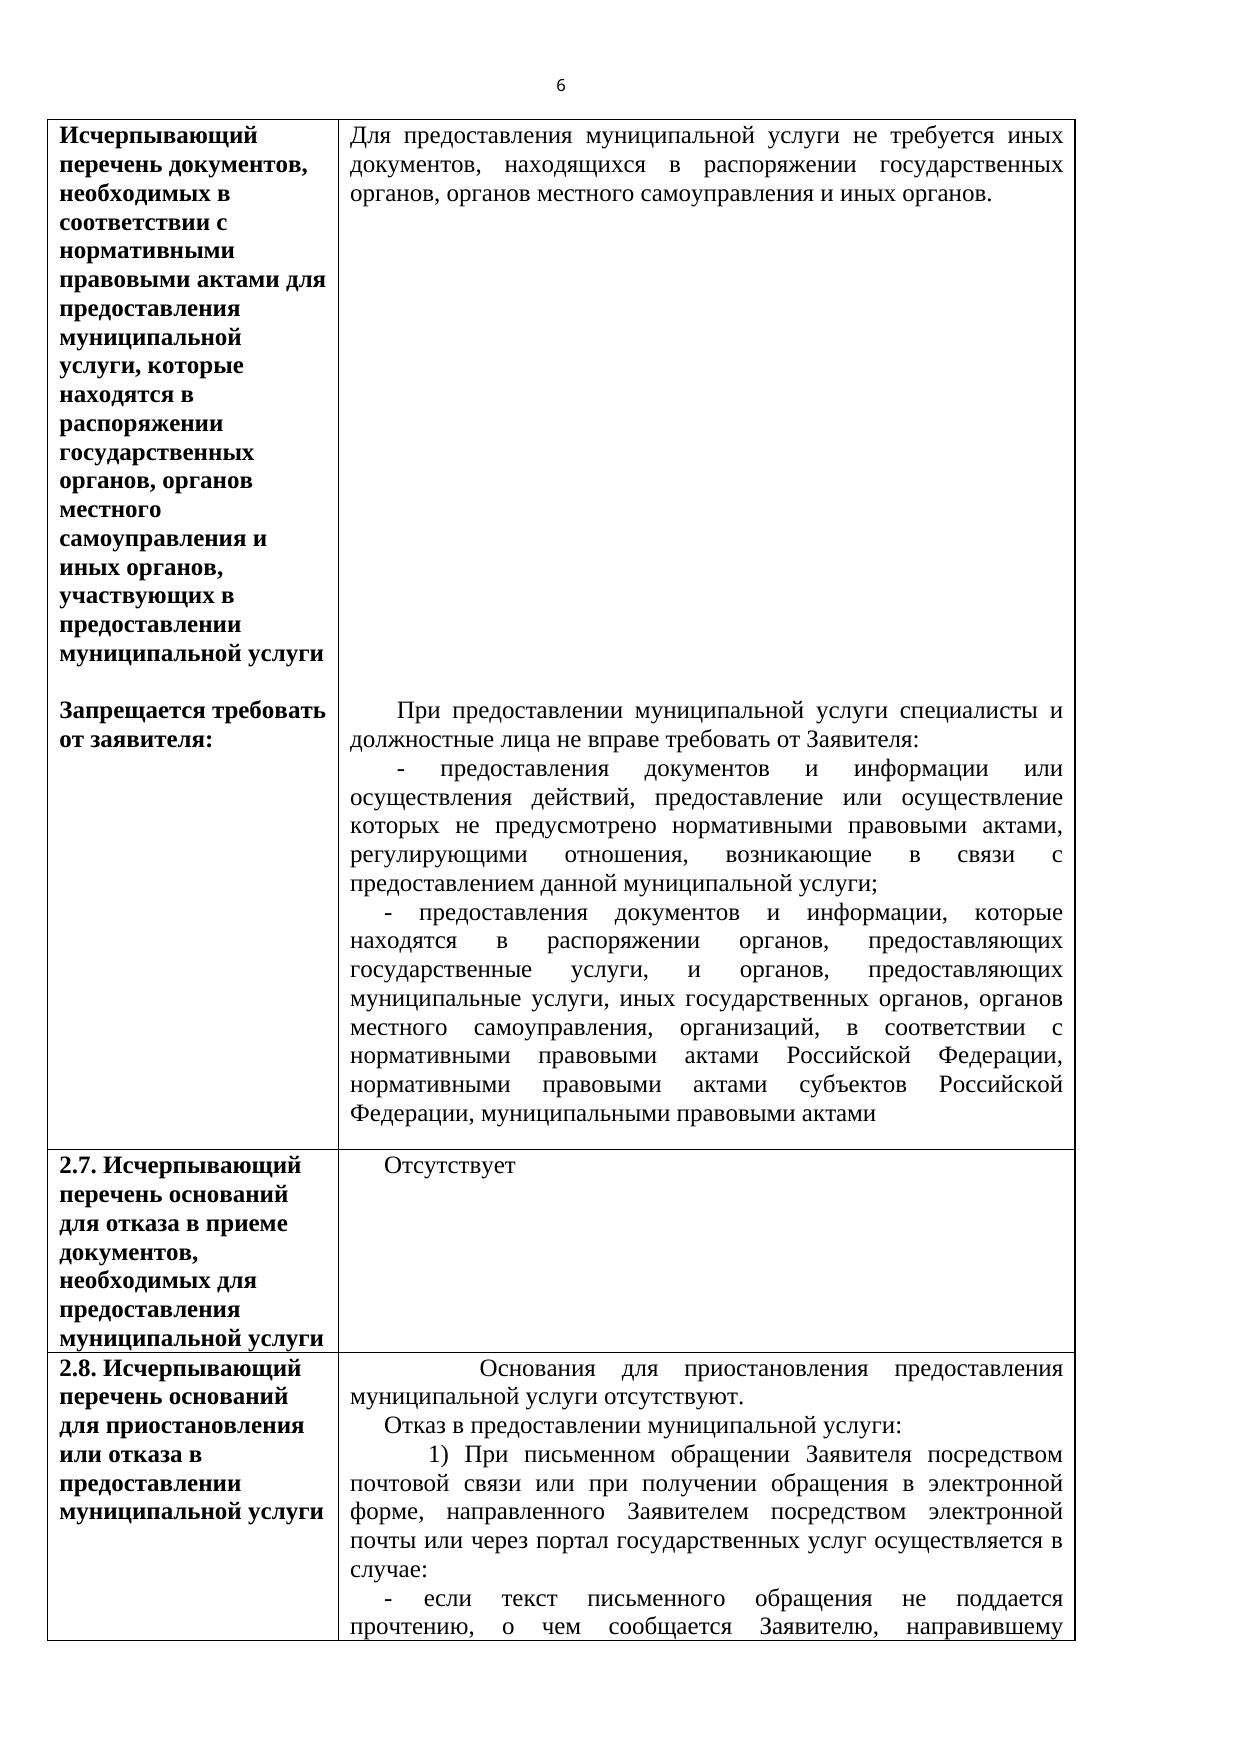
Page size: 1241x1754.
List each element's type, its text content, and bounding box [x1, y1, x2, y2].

table_cell Отсутствует [339, 1150, 1074, 1352]
table_cell 2.8. Исчерпывающий перечень оснований для приостановления или отказа в предоставлении муниципальной услуги [48, 1353, 338, 1640]
table_cell 2.7. Исчерпывающий перечень оснований для отказа в приеме документов, необходимых для предоставления муниципальной услуги [48, 1150, 338, 1352]
